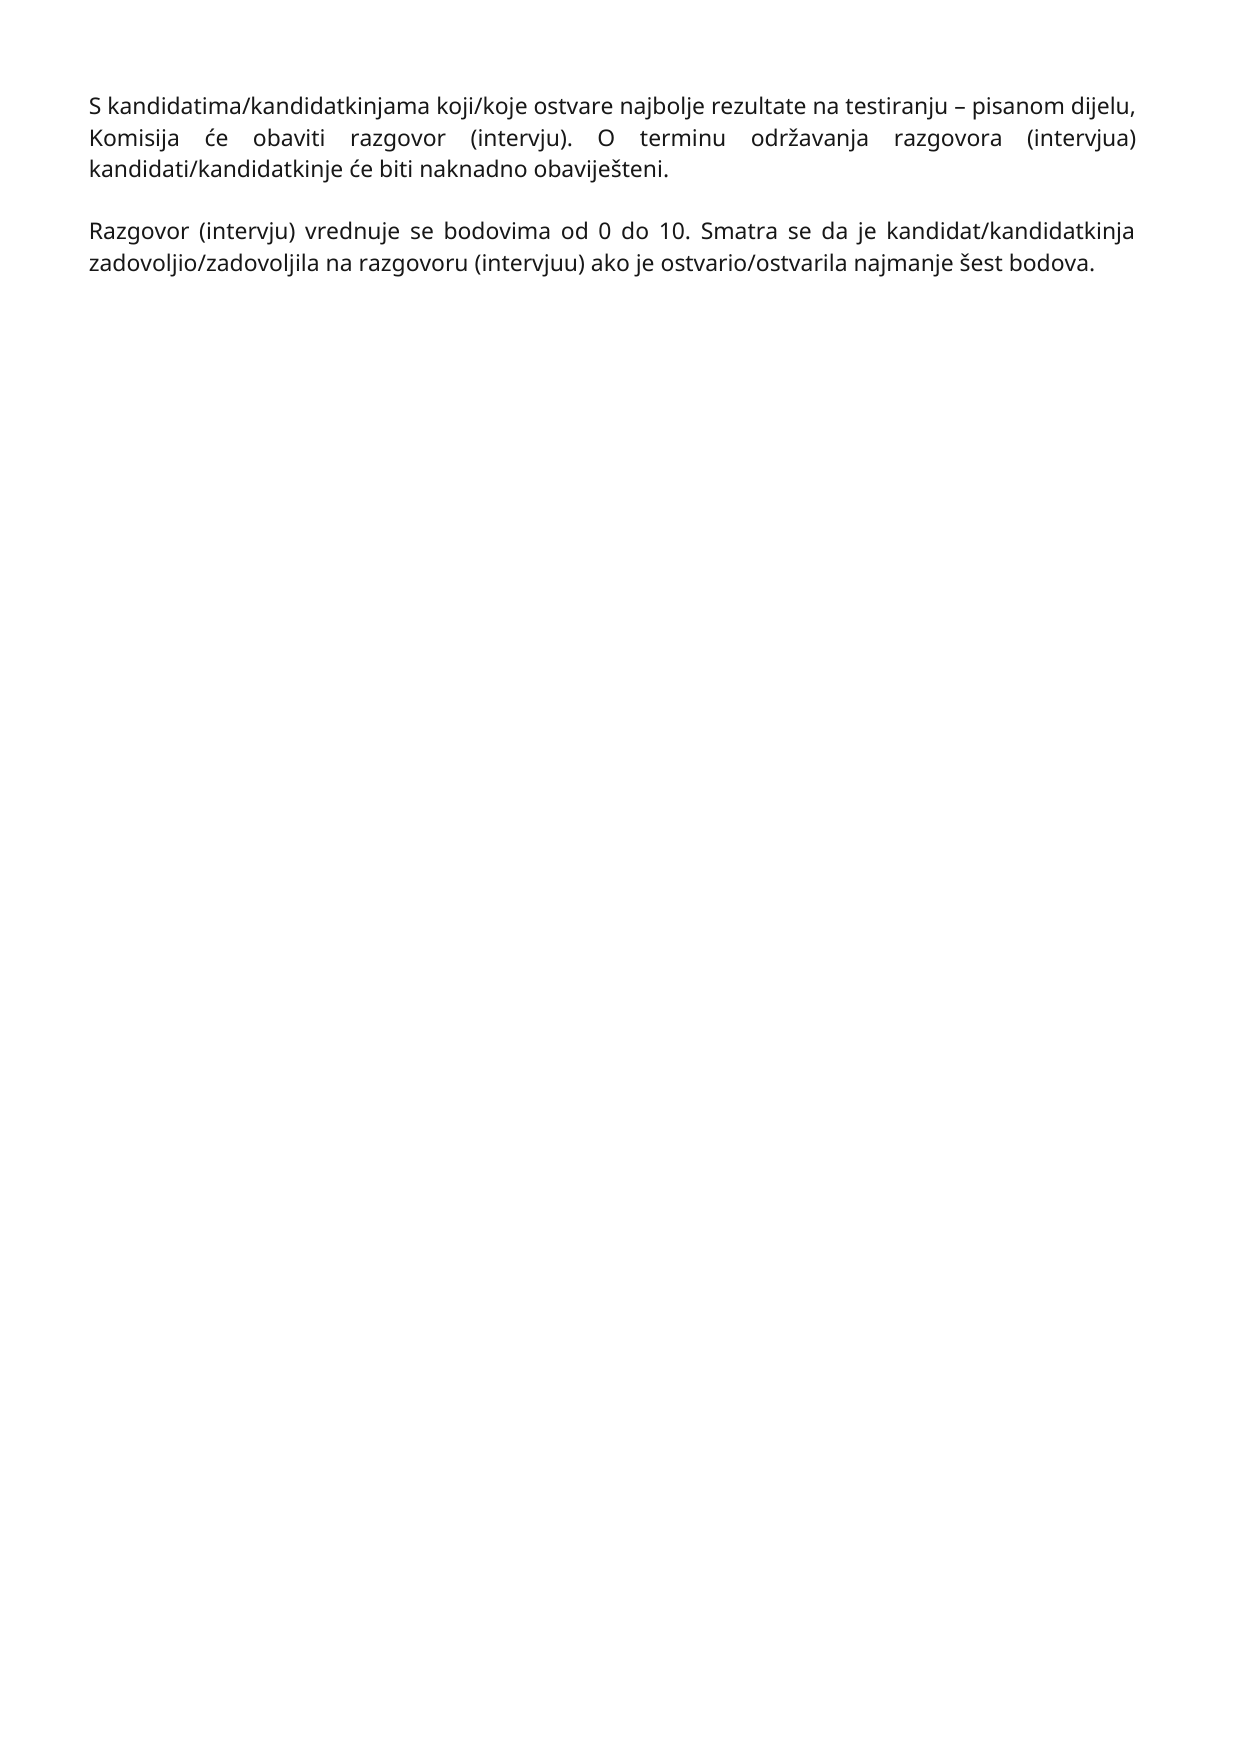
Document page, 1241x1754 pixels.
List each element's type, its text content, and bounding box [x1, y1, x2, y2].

text Razgovor (intervju) vrednuje se bodovima od 0 do 10. Smatra se da je kandidat/kandidatkinja zadovoljio/zadovoljila na razgovoru (intervjuu) ako je ostvario/ostvarila najmanje šest bodova. [89, 215, 1137, 278]
text S kandidatima/kandidatkinjama koji/koje ostvare najbolje rezultate na testiranju – pisanom dijelu, Komisija će obaviti razgovor (intervju). O terminu održavanja razgovora (intervjua) kandidati/kandidatkinje će biti naknadno obaviješteni. [89, 90, 1137, 184]
